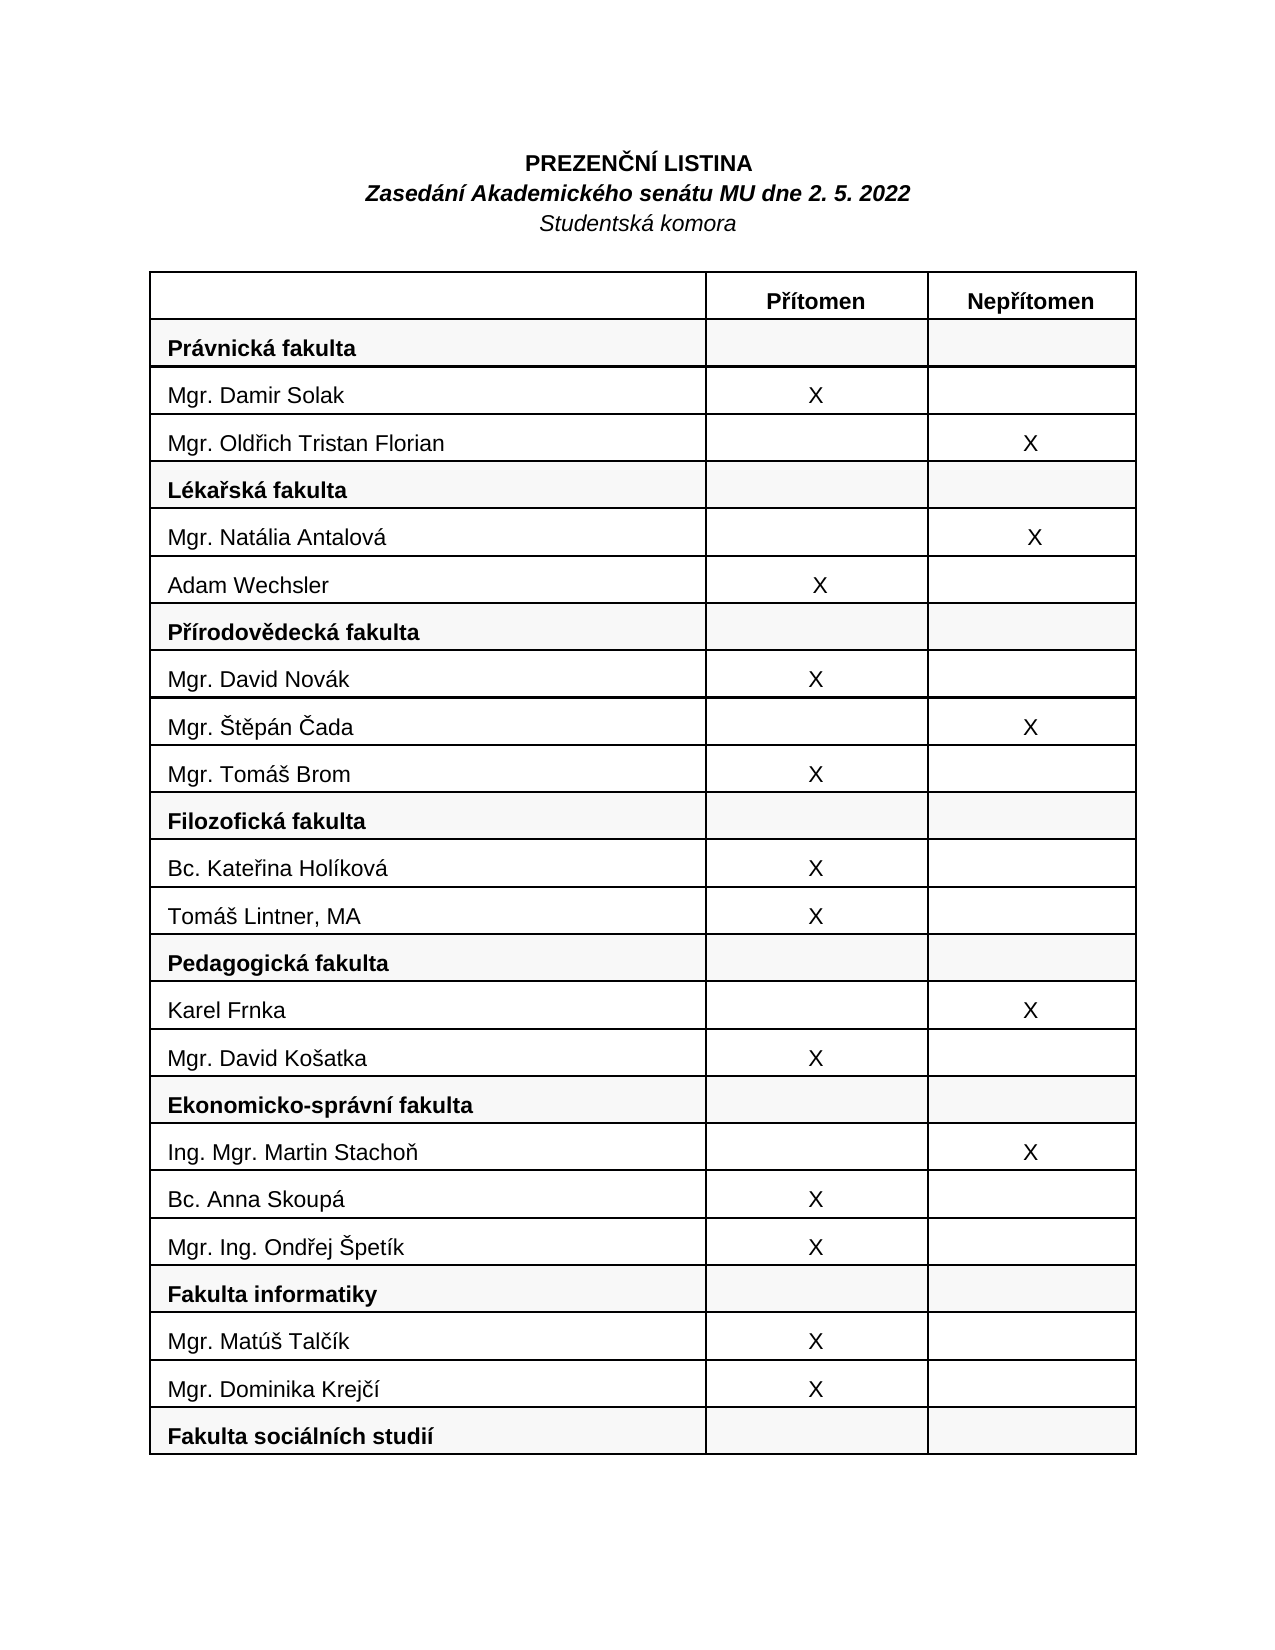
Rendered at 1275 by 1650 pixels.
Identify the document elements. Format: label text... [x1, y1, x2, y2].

table_cell [707, 699, 927, 744]
table_cell Ing. Mgr. Martin Stachoň [151, 1124, 705, 1169]
table_header [151, 273, 705, 318]
table_cell [707, 1077, 927, 1122]
table_cell [929, 935, 1135, 980]
table_cell Fakulta sociálních studií [151, 1408, 705, 1453]
table_cell Bc. Kateřina Holíková [151, 840, 705, 886]
table_cell Právnická fakulta [151, 320, 705, 365]
table_cell [929, 1030, 1135, 1075]
table_cell [929, 1408, 1135, 1453]
table_cell [929, 320, 1135, 365]
table_cell Mgr. David Košatka [151, 1030, 705, 1075]
table_cell X [707, 1313, 927, 1358]
table_cell X [929, 1124, 1135, 1169]
table_cell Mgr. Matúš Talčík [151, 1313, 705, 1358]
table_cell Lékařská fakulta [151, 462, 705, 507]
table_cell X [707, 888, 927, 933]
table_cell X [929, 509, 1135, 554]
table_cell [707, 1408, 927, 1453]
text PREZENČNÍ LISTINA [153, 150, 1125, 176]
table_header Nepřítomen [929, 273, 1135, 318]
table_cell [929, 793, 1135, 838]
table_cell X [707, 1361, 927, 1406]
table_cell [707, 320, 927, 365]
table_cell X [929, 982, 1135, 1027]
table_cell [707, 793, 927, 838]
table_cell [929, 888, 1135, 933]
table_cell Mgr. Štěpán Čada [151, 699, 705, 744]
table_cell Adam Wechsler [151, 557, 705, 602]
table_cell [929, 1266, 1135, 1311]
table_cell Mgr. Damir Solak [151, 368, 705, 413]
table_cell [929, 1361, 1135, 1406]
table_cell X [707, 1219, 927, 1264]
table_cell [707, 1266, 927, 1311]
table_cell X [707, 651, 927, 696]
table_cell Filozofická fakulta [151, 793, 705, 838]
table_cell Ekonomicko-správní fakulta [151, 1077, 705, 1122]
table_cell [929, 1219, 1135, 1264]
table_cell [707, 509, 927, 554]
table_cell [929, 651, 1135, 696]
table_cell X [707, 1171, 927, 1217]
table_cell Mgr. Tomáš Brom [151, 746, 705, 791]
table_cell [707, 604, 927, 649]
table_cell Mgr. David Novák [151, 651, 705, 696]
table_cell X [707, 746, 927, 791]
table_cell Mgr. Natália Antalová [151, 509, 705, 554]
table_cell [929, 1171, 1135, 1217]
table_cell [929, 1077, 1135, 1122]
table_cell X [707, 840, 927, 886]
table_cell Pedagogická fakulta [151, 935, 705, 980]
table_cell X [929, 699, 1135, 744]
table_cell [929, 368, 1135, 413]
table_cell [929, 746, 1135, 791]
table_cell Mgr. Dominika Krejčí [151, 1361, 705, 1406]
table_cell [929, 462, 1135, 507]
table_cell Fakulta informatiky [151, 1266, 705, 1311]
table_cell X [707, 557, 927, 602]
table_cell Mgr. Ing. Ondřej Špetík [151, 1219, 705, 1264]
table_cell X [929, 415, 1135, 460]
table_cell Mgr. Oldřich Tristan Florian [151, 415, 705, 460]
table_cell [929, 1313, 1135, 1358]
table_header Přítomen [707, 273, 927, 318]
table_cell Bc. Anna Skoupá [151, 1171, 705, 1217]
table_cell Přírodovědecká fakulta [151, 604, 705, 649]
table_cell [929, 604, 1135, 649]
table_cell [707, 415, 927, 460]
table_cell Karel Frnka [151, 982, 705, 1027]
table_cell [707, 1124, 927, 1169]
table_cell [929, 557, 1135, 602]
table_cell X [707, 368, 927, 413]
table_cell [929, 840, 1135, 886]
table_cell [707, 982, 927, 1027]
table_cell Tomáš Lintner, MA [151, 888, 705, 933]
text Zasedání Akademického senátu MU dne 2. 5. 2022 [153, 180, 1125, 207]
table_cell X [707, 1030, 927, 1075]
table_cell [707, 462, 927, 507]
text Studentská komora [153, 210, 1125, 237]
table_cell [707, 935, 927, 980]
